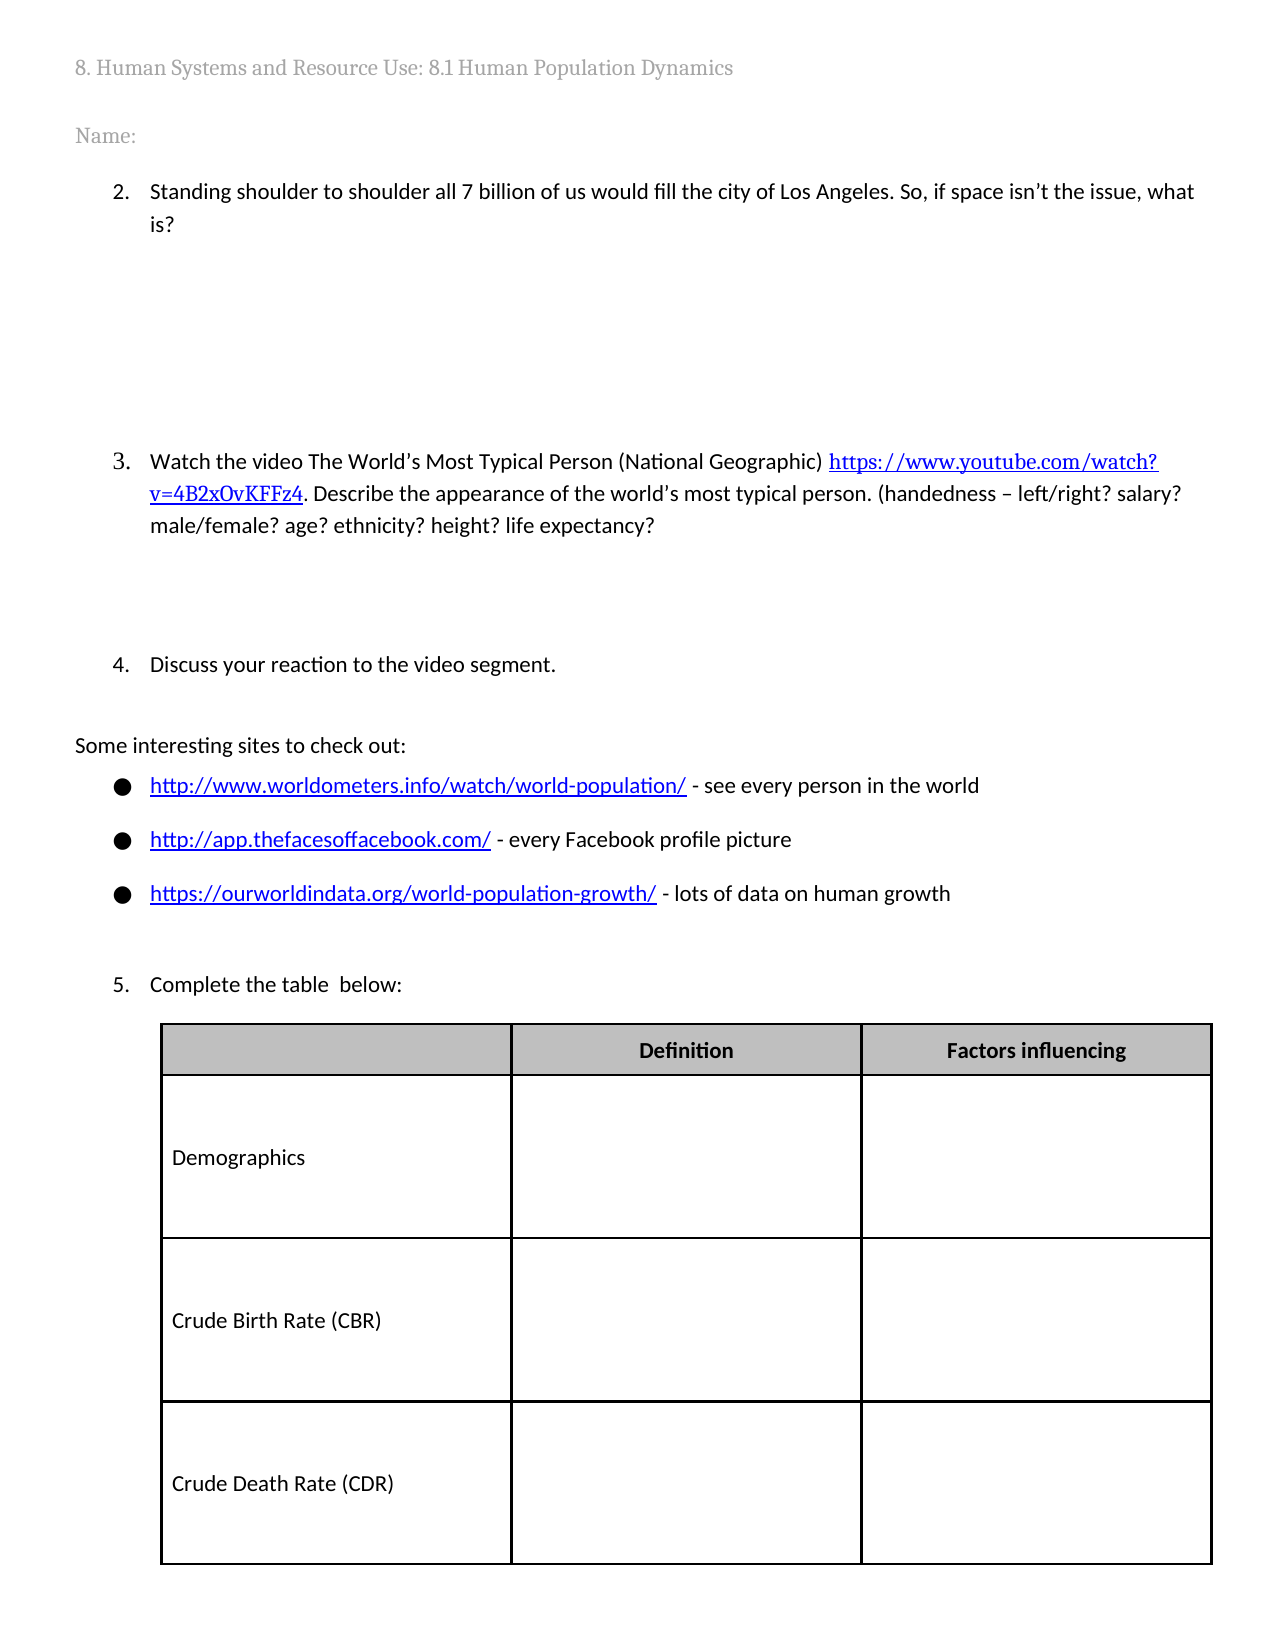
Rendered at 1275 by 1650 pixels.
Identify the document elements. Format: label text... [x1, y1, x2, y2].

table_cell [863, 1403, 1210, 1563]
table_cell [513, 1403, 860, 1563]
table_cell Crude Birth Rate (CBR) [163, 1239, 510, 1400]
table_cell Crude Death Rate (CDR) [163, 1403, 510, 1563]
list http://www.worldometers.info/watch/world-population/ - see every person in the world [112, 759, 1200, 807]
list Standing shoulder to shoulder all 7 billion of us would fill the city of Los Angeles. So, if space isn’t the issue, what is? [112, 177, 1200, 238]
table_cell [863, 1239, 1210, 1400]
table_header Definition [513, 1025, 860, 1074]
table_cell [513, 1076, 860, 1237]
table_header [163, 1025, 510, 1074]
list Watch the video The World’s Most Typical Person (National Geographic) https://www.youtube.com/watch?v=4B2xOvKFFz4. Describe the appearance of the world’s most typical person. (handedness – left/right? salary? male/female? age? ethnicity? height? life expectancy? [112, 446, 1200, 539]
table_cell [863, 1076, 1210, 1237]
text Some interesting sites to check out: [75, 732, 1200, 759]
table_cell [513, 1239, 860, 1400]
table_header Factors influencing [863, 1025, 1210, 1074]
list Complete the table below: [112, 970, 1200, 998]
list Discuss your reaction to the video segment. [112, 651, 1200, 678]
list https://ourworldindata.org/world-population-growth/ - lots of data on human growth [112, 867, 1200, 914]
table_cell Demographics [163, 1076, 510, 1237]
list http://app.thefacesoffacebook.com/ - every Facebook profile picture [112, 813, 1200, 861]
